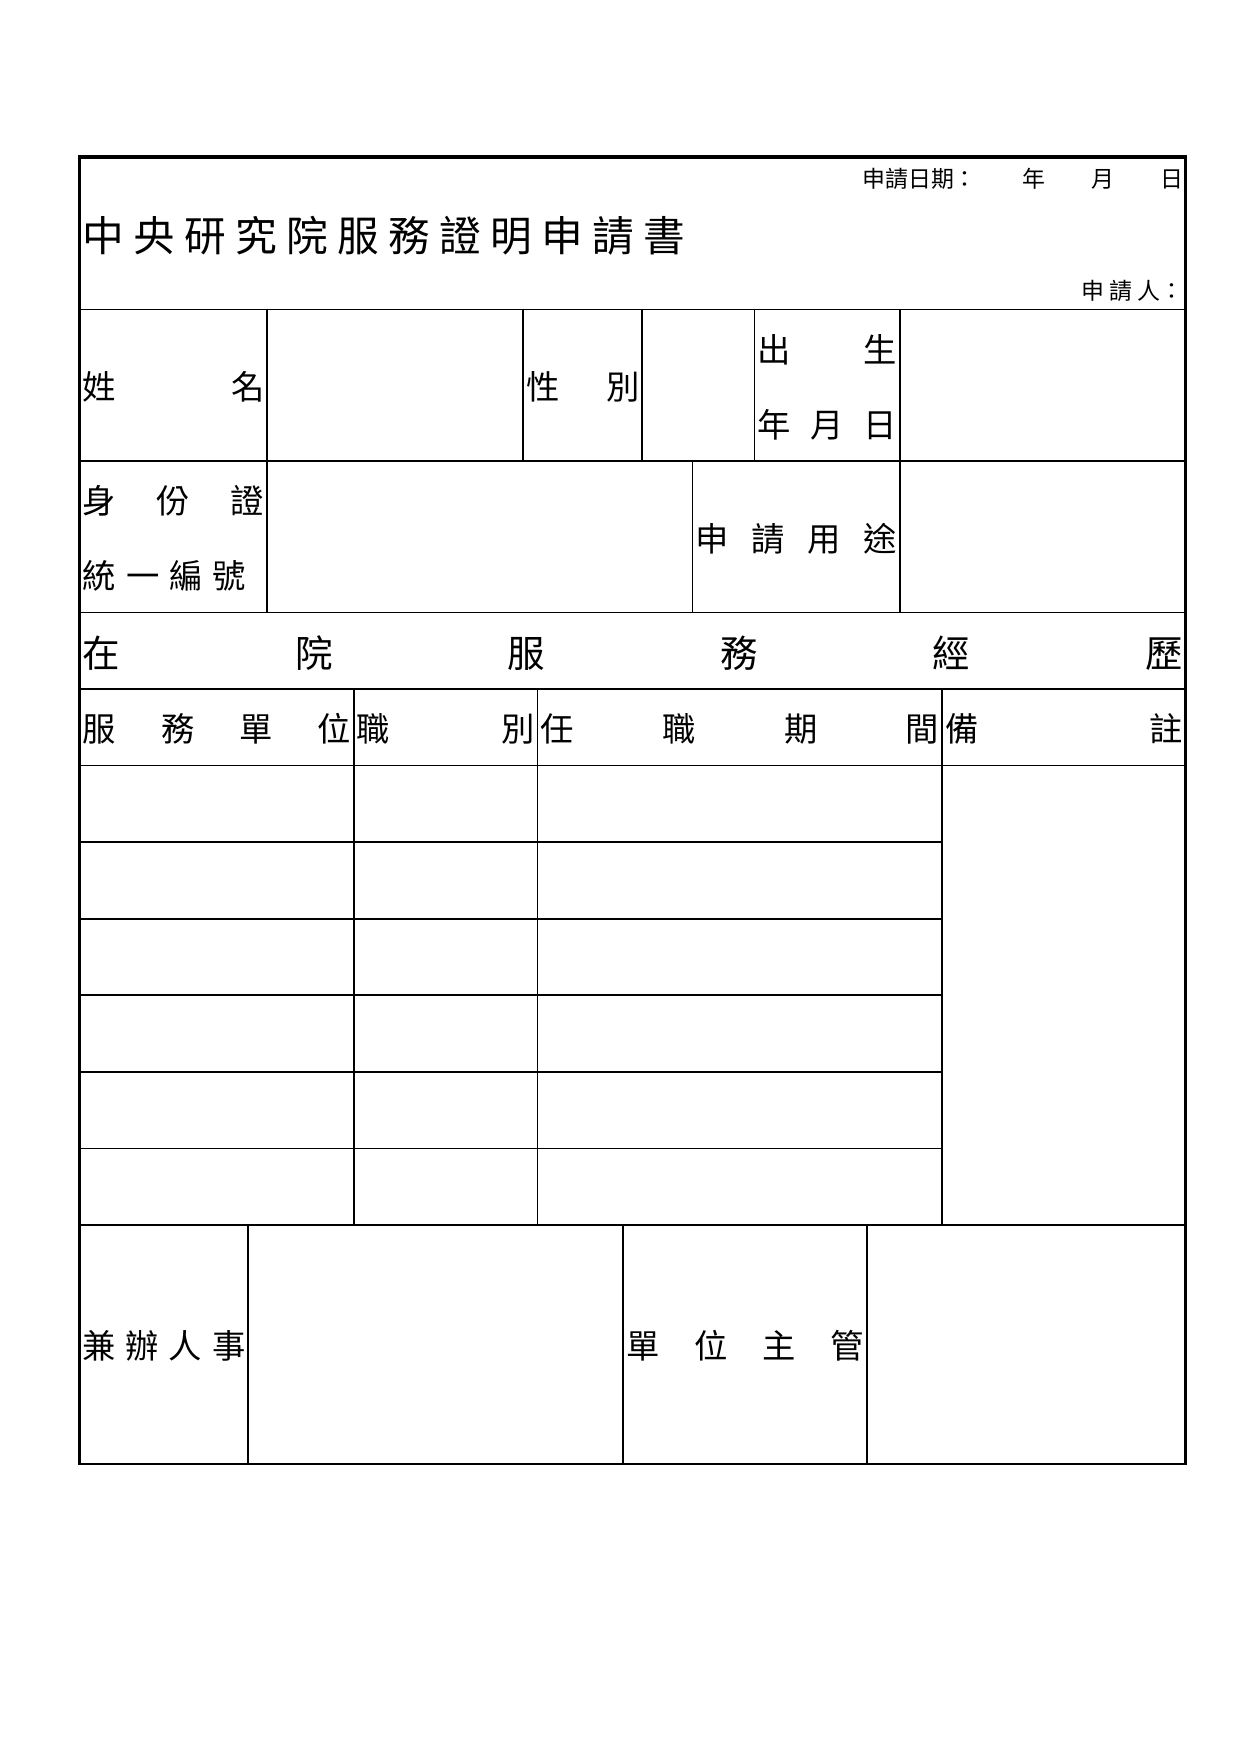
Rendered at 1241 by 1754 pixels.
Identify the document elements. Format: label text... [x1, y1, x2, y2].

table_cell [355, 996, 537, 1071]
table_cell 姓名 [81, 310, 266, 460]
table_cell [355, 920, 537, 994]
table_cell [538, 1073, 941, 1147]
table_cell [538, 766, 941, 841]
table_cell [81, 996, 353, 1071]
table_cell 服務單位 [81, 690, 353, 765]
table_cell 身份證 統一編號 [81, 462, 266, 612]
table_cell 任職期間 [538, 690, 941, 765]
table_cell 在院服務經歷 [81, 613, 1184, 688]
table_cell [81, 1149, 353, 1224]
table_cell [268, 462, 692, 612]
table_cell [268, 310, 522, 460]
table_cell 出生 年月日 [755, 310, 899, 460]
table_cell [943, 766, 1184, 1224]
table_cell [81, 766, 353, 841]
table_cell [901, 462, 1184, 612]
table_cell 性別 [524, 310, 641, 460]
table_cell [901, 310, 1184, 460]
table_cell [643, 310, 754, 460]
table_cell 單位主管 [624, 1226, 866, 1463]
table_cell [355, 843, 537, 918]
table_cell [538, 920, 941, 994]
table_cell [355, 1149, 537, 1224]
table_cell [355, 1073, 537, 1147]
table_cell 職別 [355, 690, 537, 765]
table_cell [249, 1226, 622, 1463]
table_header 申請日期： 年 月 日 中 央 研 究 院 服 務 證 明 申 請 書 申 請 人： [81, 159, 1184, 308]
table_cell [868, 1226, 1184, 1463]
table_cell [538, 996, 941, 1071]
table_cell [81, 920, 353, 994]
table_cell 兼辦人事 [81, 1226, 247, 1463]
table_cell [81, 843, 353, 918]
table_cell [355, 766, 537, 841]
table_cell [538, 843, 941, 918]
table_cell [81, 1073, 353, 1147]
table_cell [538, 1149, 941, 1224]
table_cell 備註 [943, 690, 1184, 765]
table_cell 申請用途 [693, 462, 899, 612]
